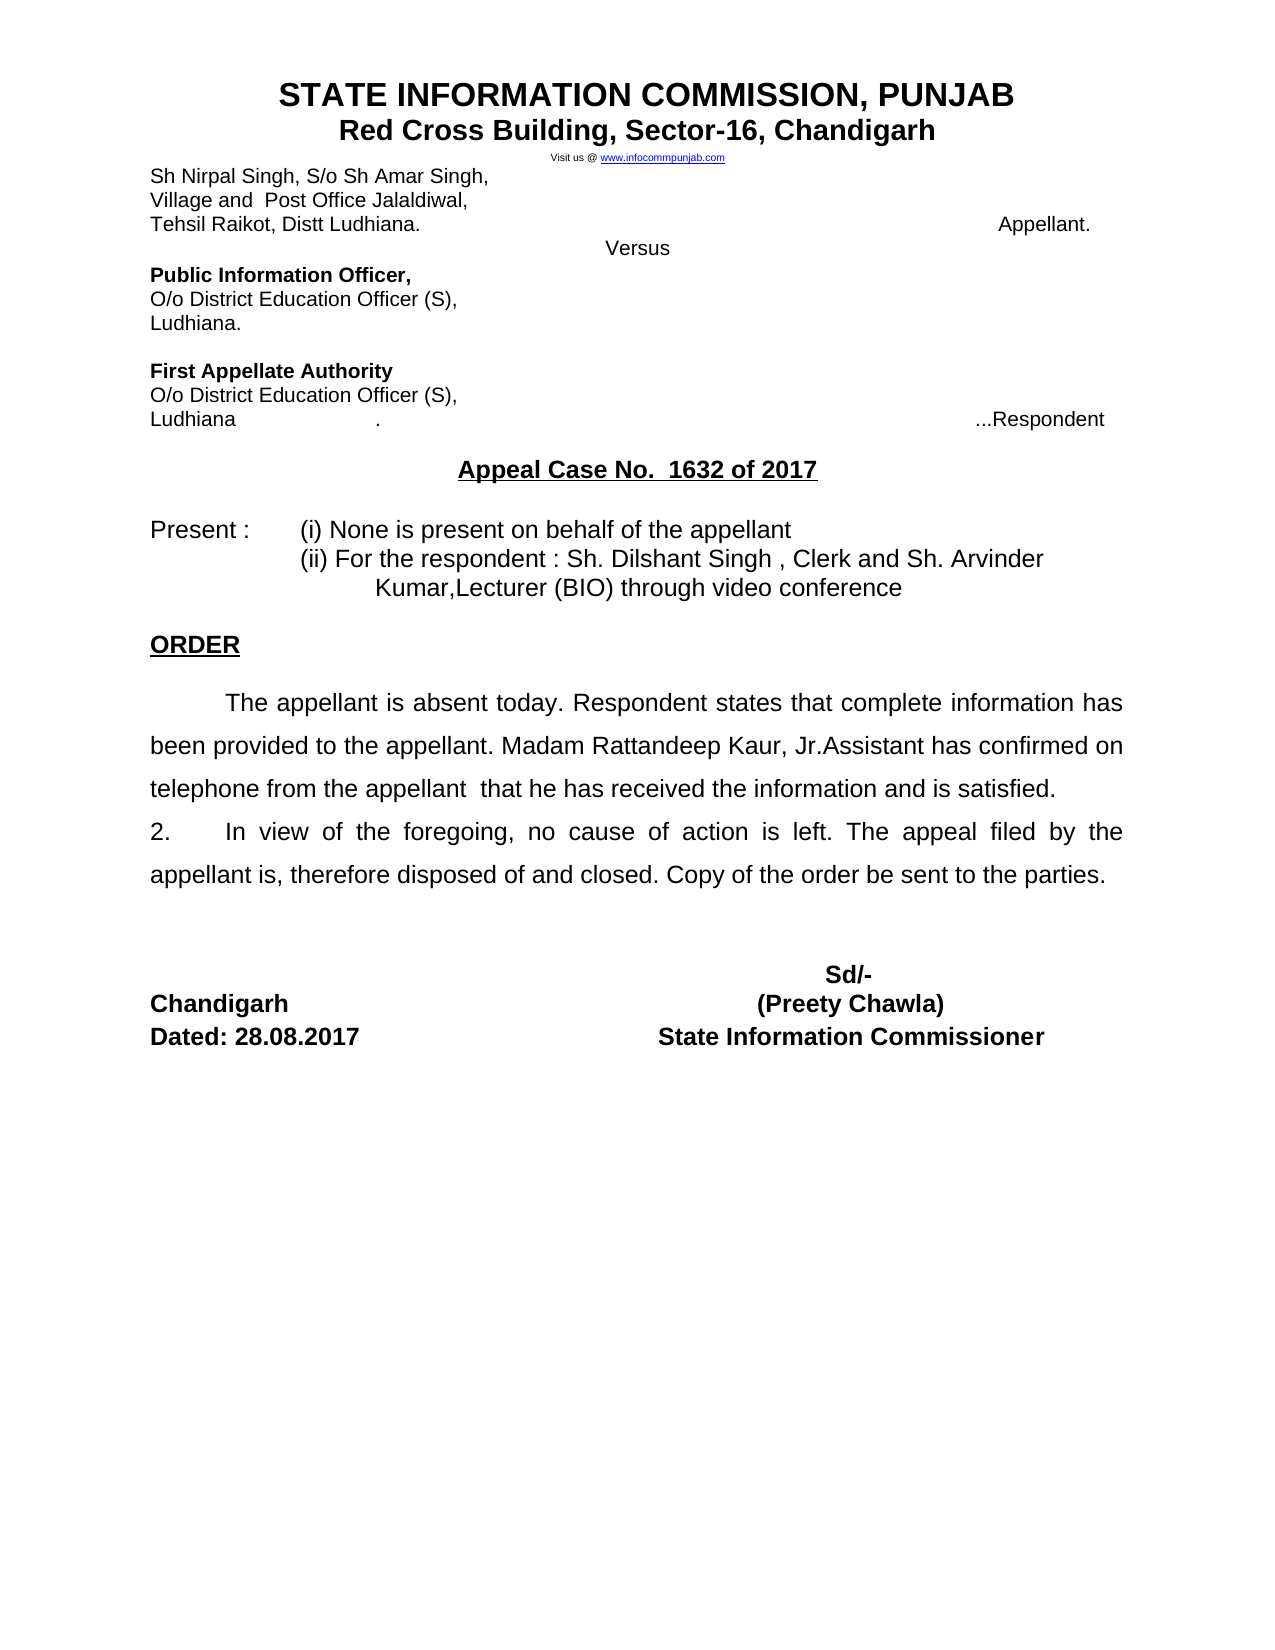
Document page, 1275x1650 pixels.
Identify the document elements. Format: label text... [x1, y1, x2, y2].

text ORDER [150, 631, 1125, 659]
text Sh Nirpal Singh, S/o Sh Amar Singh, [150, 164, 1125, 188]
text Dated: 28.08.2017 State Information Commissioner [150, 1022, 1125, 1051]
text Ludhiana . ...Respondent [150, 407, 1125, 455]
text Ludhiana. [150, 311, 1125, 335]
text Appeal Case No. 1632 of 2017 [150, 455, 1125, 484]
text Village and Post Office Jalaldiwal, [150, 188, 1125, 212]
text O/o District Education Officer (S), [150, 383, 1125, 407]
text Tehsil Raikot, Distt Ludhiana. Appellant. [150, 212, 1125, 236]
text The appellant is absent today. Respondent states that complete information has been provided to the appellant. Madam Rattandeep Kaur, Jr.Assistant has confirmed on telephone from the appellant that he has received the information and is satisfied. [150, 688, 1125, 803]
text STATE INFORMATION COMMISSION, PUNJAB [150, 75, 1125, 113]
text O/o District Education Officer (S), [150, 287, 1125, 311]
text First Appellate Authority [150, 359, 1125, 383]
text Sd/- [750, 960, 1125, 989]
text Red Cross Building, Sector-16, Chandigarh [150, 113, 1125, 147]
text Present : (i) None is present on behalf of the appellant [150, 516, 1125, 544]
text (ii) For the respondent : Sh. Dilshant Singh , Clerk and Sh. Arvinder Kumar,Lecturer (BIO) through video conference [150, 544, 1125, 602]
text Public Information Officer, [150, 263, 1125, 287]
text Versus [150, 236, 1125, 260]
text 2. In view of the foregoing, no cause of action is left. The appeal filed by the appellant is, therefore disposed of and closed. Copy of the order be sent to the parties. [150, 817, 1125, 889]
text Chandigarh (Preety Chawla) [150, 989, 1125, 1018]
